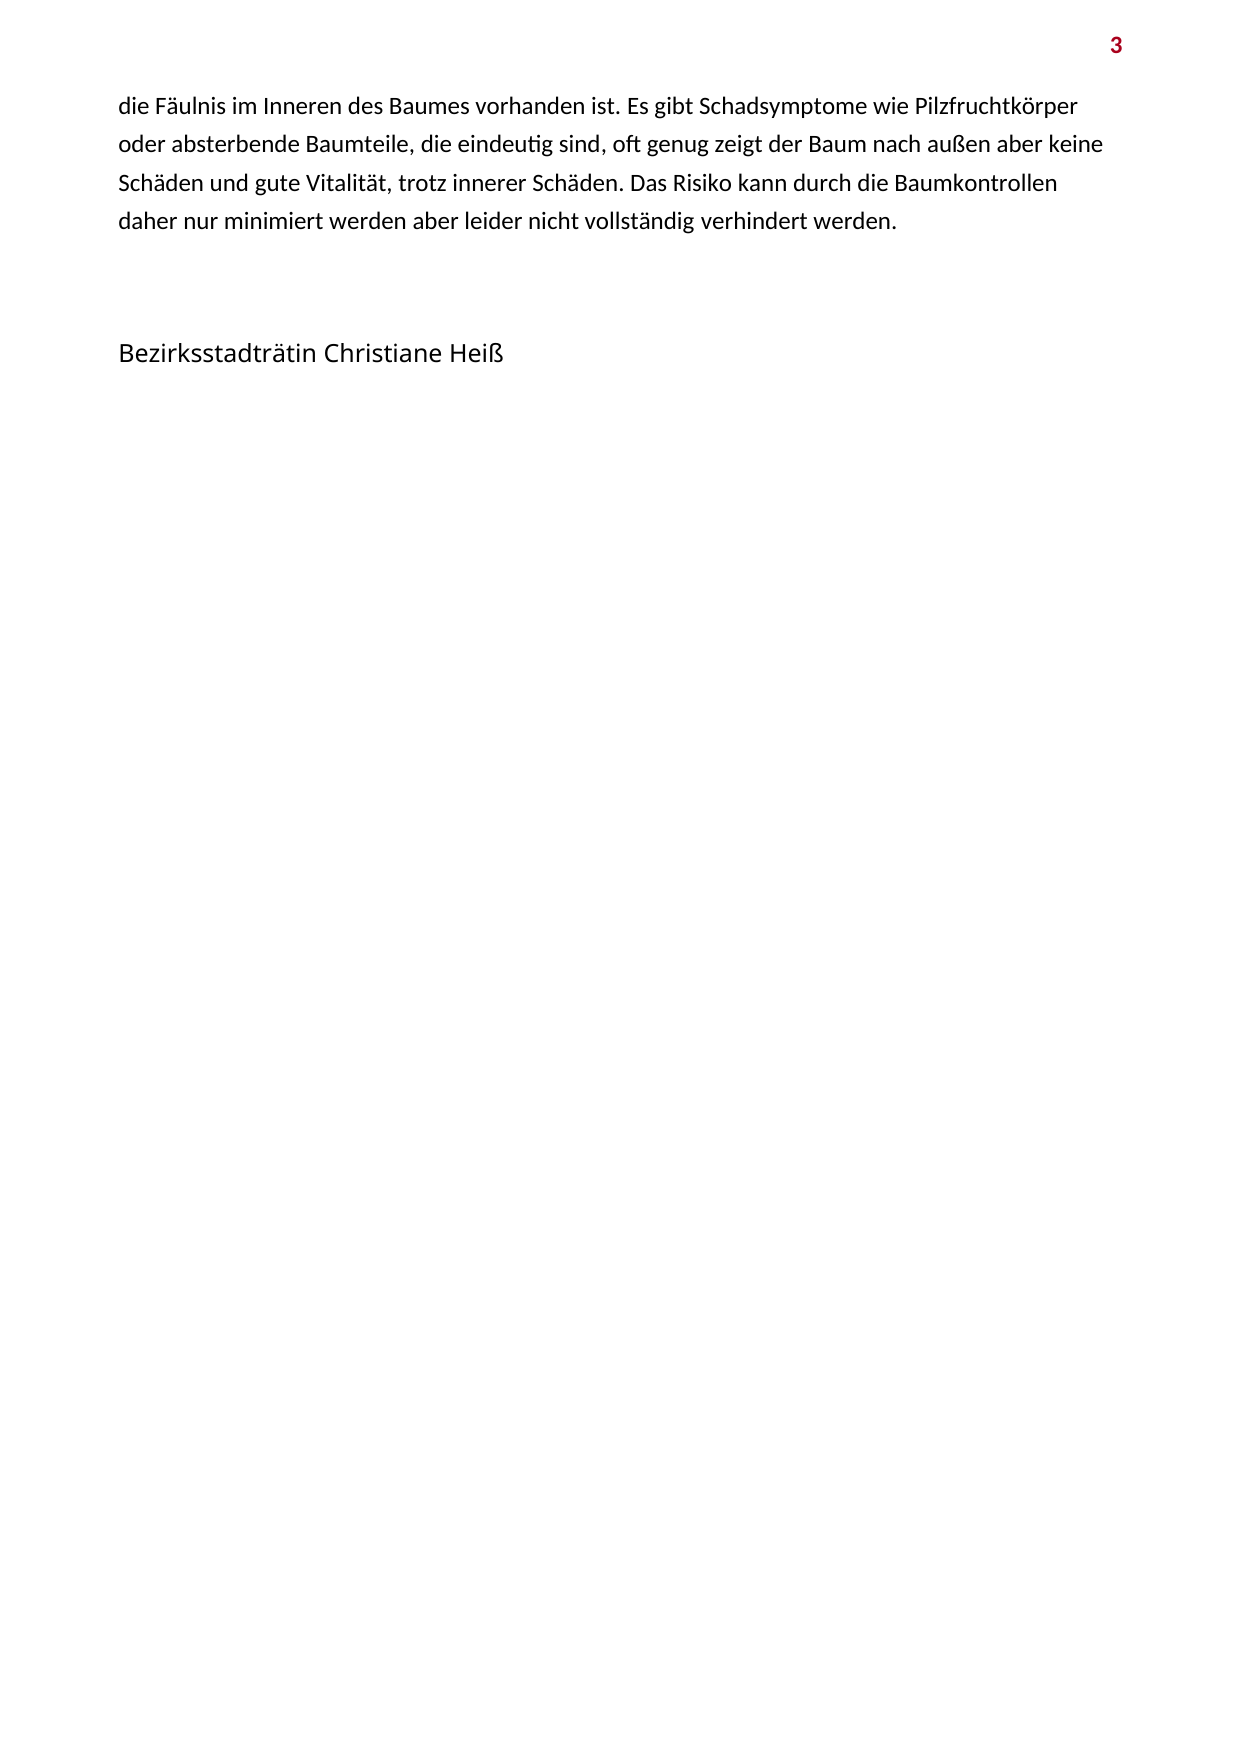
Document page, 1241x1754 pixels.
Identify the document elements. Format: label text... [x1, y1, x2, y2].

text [118, 91, 1122, 235]
text Bezirksstadträtin Christiane Heiß [118, 336, 1122, 369]
